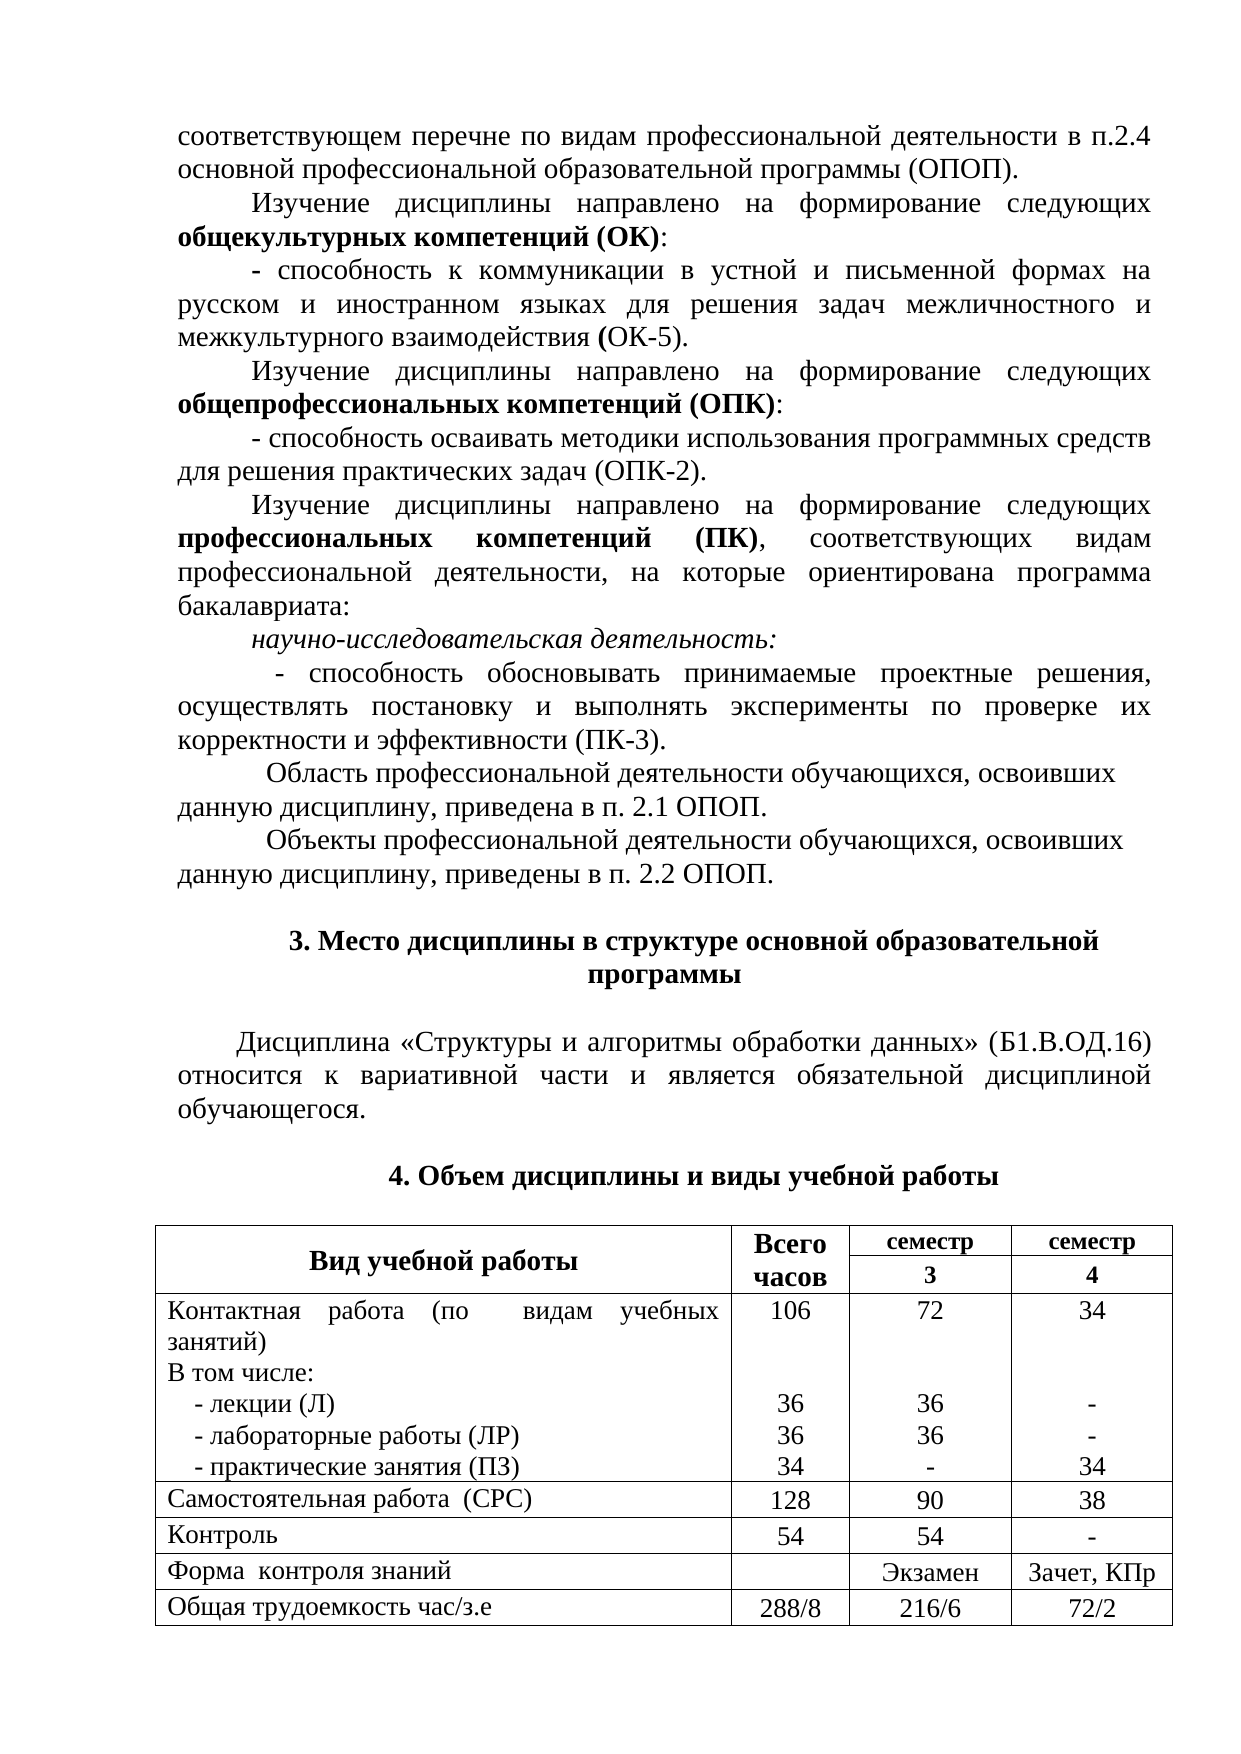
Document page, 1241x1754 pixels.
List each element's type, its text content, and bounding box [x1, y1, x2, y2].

table_cell Контроль [156, 1518, 702, 1553]
table_cell Контактная работа (по видам учебных занятий) В том числе: - лекции (Л) - лабораторные работы (ЛР) - практические занятия (ПЗ) [156, 1294, 731, 1481]
table_cell 54 [732, 1518, 849, 1553]
text 4. Объем дисциплины и виды учебной работы [236, 1158, 1152, 1191]
table_cell 216/6 [850, 1590, 1011, 1625]
table_cell [702, 1518, 731, 1553]
table_cell 72 36 36 - [850, 1294, 1011, 1481]
table_cell 128 [732, 1482, 849, 1517]
table_header семестр [1012, 1226, 1172, 1255]
table_header Всего часов [732, 1226, 849, 1293]
table_cell [732, 1554, 849, 1589]
table_header Вид учебной работы [156, 1226, 731, 1293]
table_cell Зачет, КПр [1012, 1554, 1172, 1589]
table_cell Экзамен [850, 1554, 1011, 1589]
table_cell [702, 1590, 731, 1625]
table_cell [702, 1482, 731, 1517]
table_cell 72/2 [1012, 1590, 1172, 1625]
table_cell 54 [850, 1518, 1011, 1553]
table_cell 90 [850, 1482, 1011, 1517]
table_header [166, 118, 1240, 1158]
table_cell 288/8 [732, 1590, 849, 1625]
table_cell Форма контроля знаний [156, 1554, 702, 1589]
table_cell - [1012, 1518, 1172, 1553]
table_cell 106 36 36 34 [732, 1294, 849, 1481]
table_cell [702, 1554, 731, 1589]
table_cell 4 [1012, 1256, 1172, 1293]
table_cell Самостоятельная работа (СРС) [156, 1482, 702, 1517]
table_cell 34 - - 34 [1012, 1294, 1172, 1481]
table_cell 3 [850, 1256, 1011, 1293]
table_cell 38 [1012, 1482, 1172, 1517]
table_cell Общая трудоемкость час/з.е [156, 1590, 702, 1625]
table_header семестр [850, 1226, 1011, 1255]
